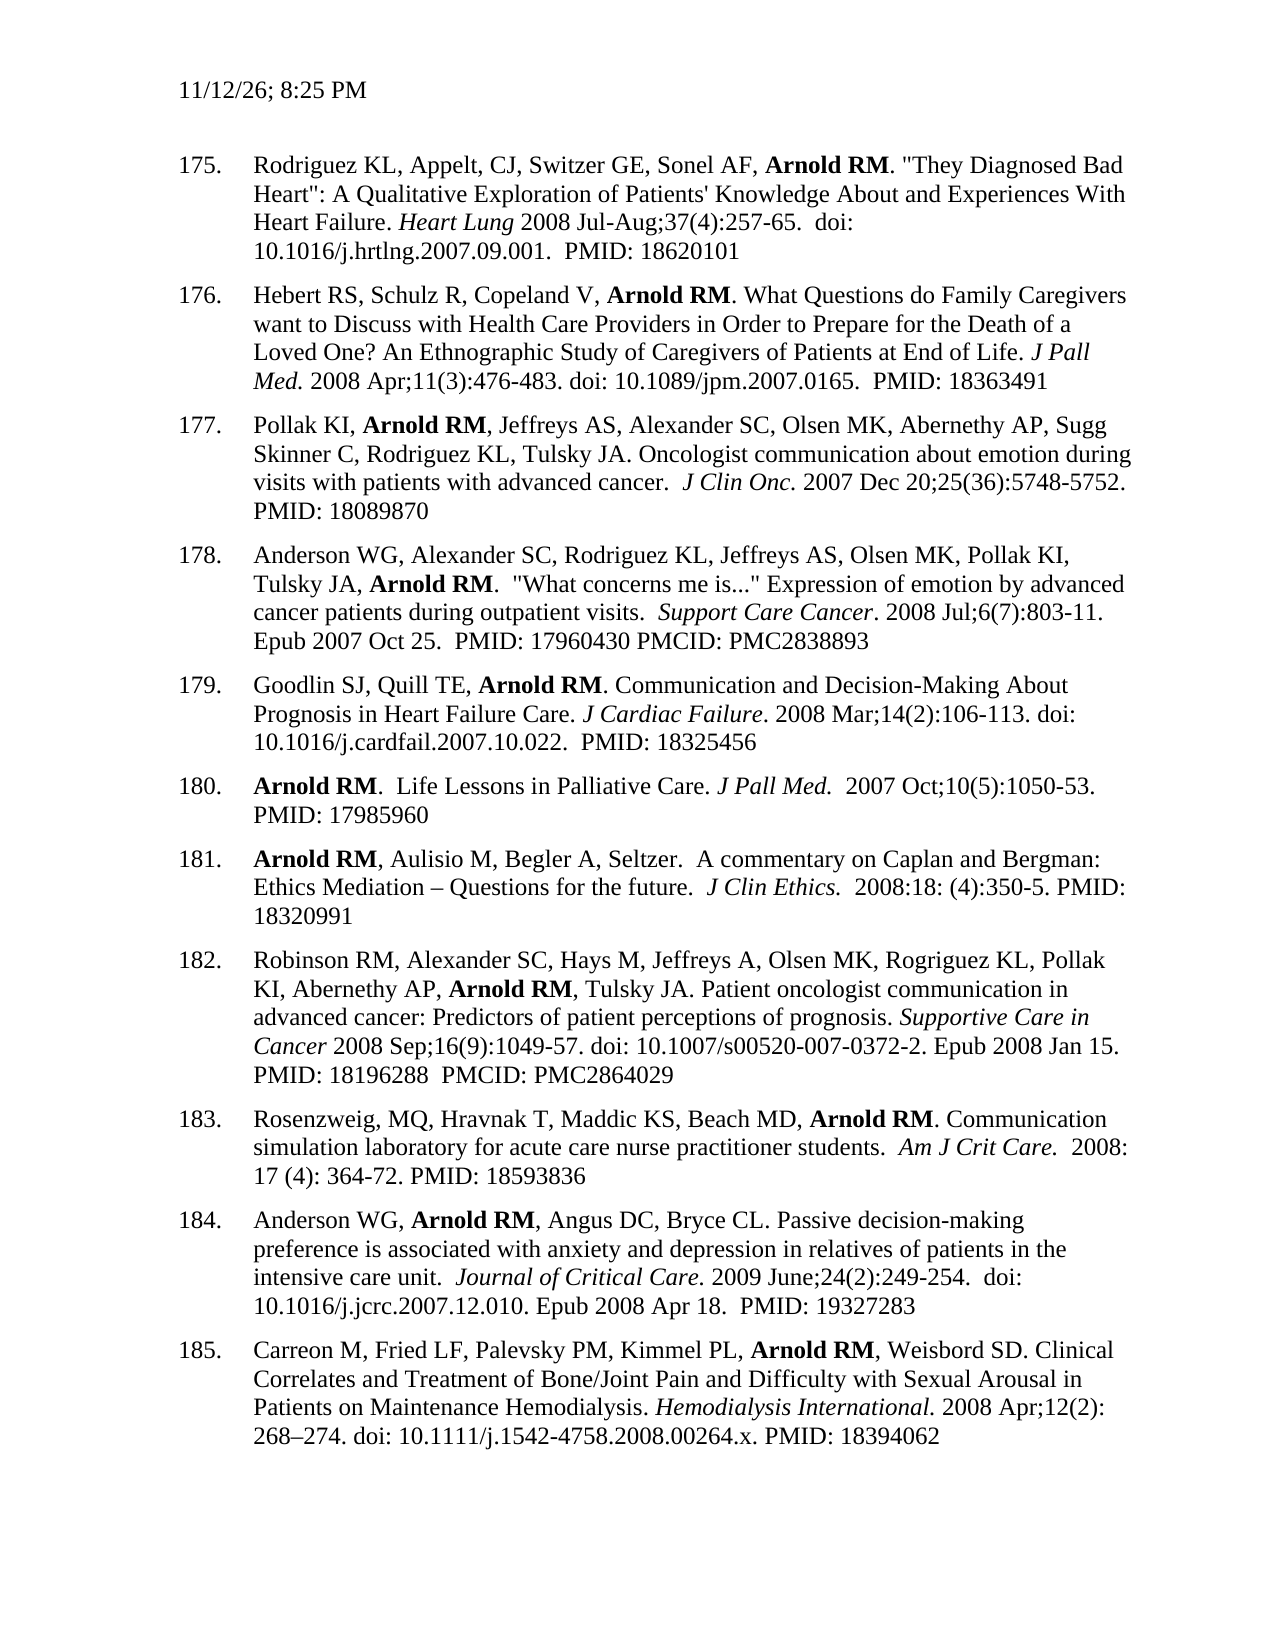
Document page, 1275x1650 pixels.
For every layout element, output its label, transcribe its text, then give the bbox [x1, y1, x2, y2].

list Anderson WG, Arnold RM, Angus DC, Bryce CL. Passive decision-making preference is associated with anxiety and depression in relatives of patients in the intensive care unit. Journal of Critical Care. 2009 June;24(2):249-254. doi: 10.1016/j.jcrc.2007.12.010. Epub 2008 Apr 18. PMID: 19327283 [178, 1205, 1134, 1320]
list Arnold RM, Aulisio M, Begler A, Seltzer. A commentary on Caplan and Bergman: Ethics Mediation – Questions for the future. J Clin Ethics. 2008:18: (4):350-5. PMID: 18320991 [178, 844, 1134, 930]
list Arnold RM. Life Lessons in Palliative Care. J Pall Med. 2007 Oct;10(5):1050-53. PMID: 17985960 [178, 771, 1134, 829]
list Robinson RM, Alexander SC, Hays M, Jeffreys A, Olsen MK, Rogriguez KL, Pollak KI, Abernethy AP, Arnold RM, Tulsky JA. Patient oncologist communication in advanced cancer: Predictors of patient perceptions of prognosis. Supportive Care in Cancer 2008 Sep;16(9):1049-57. doi: 10.1007/s00520-007-0372-2. Epub 2008 Jan 15. PMID: 18196288 PMCID: PMC2864029 [178, 945, 1134, 1089]
list Pollak KI, Arnold RM, Jeffreys AS, Alexander SC, Olsen MK, Abernethy AP, Sugg Skinner C, Rodriguez KL, Tulsky JA. Oncologist communication about emotion during visits with patients with advanced cancer. J Clin Onc. 2007 Dec 20;25(36):5748-5752. PMID: 18089870 [178, 410, 1134, 525]
list Hebert RS, Schulz R, Copeland V, Arnold RM. What Questions do Family Caregivers want to Discuss with Health Care Providers in Order to Prepare for the Death of a Loved One? An Ethnographic Study of Caregivers of Patients at End of Life. J Pall Med. 2008 Apr;11(3):476-483. doi: 10.1089/jpm.2007.0165. PMID: 18363491 [178, 280, 1134, 395]
list Rodriguez KL, Appelt, CJ, Switzer GE, Sonel AF, Arnold RM. "They Diagnosed Bad Heart": A Qualitative Exploration of Patients' Knowledge About and Experiences With Heart Failure. Heart Lung 2008 Jul-Aug;37(4):257-65. doi: 10.1016/j.hrtlng.2007.09.001. PMID: 18620101 [178, 150, 1134, 265]
list Goodlin SJ, Quill TE, Arnold RM. Communication and Decision-Making About Prognosis in Heart Failure Care. J Cardiac Failure. 2008 Mar;14(2):106-113. doi: 10.1016/j.cardfail.2007.10.022. PMID: 18325456 [178, 670, 1134, 756]
list Rosenzweig, MQ, Hravnak T, Maddic KS, Beach MD, Arnold RM. Communication simulation laboratory for acute care nurse practitioner students. Am J Crit Care. 2008: 17 (4): 364-72. PMID: 18593836 [178, 1104, 1134, 1190]
list Anderson WG, Alexander SC, Rodriguez KL, Jeffreys AS, Olsen MK, Pollak KI, Tulsky JA, Arnold RM. "What concerns me is..." Expression of emotion by advanced cancer patients during outpatient visits. Support Care Cancer. 2008 Jul;6(7):803-11. Epub 2007 Oct 25. PMID: 17960430 PMCID: PMC2838893 [178, 540, 1134, 655]
list Carreon M, Fried LF, Palevsky PM, Kimmel PL, Arnold RM, Weisbord SD. Clinical Correlates and Treatment of Bone/Joint Pain and Difficulty with Sexual Arousal in Patients on Maintenance Hemodialysis. Hemodialysis International. 2008 Apr;12(2): 268–274. doi: 10.1111/j.1542-4758.2008.00264.x. PMID: 18394062 [178, 1335, 1134, 1450]
